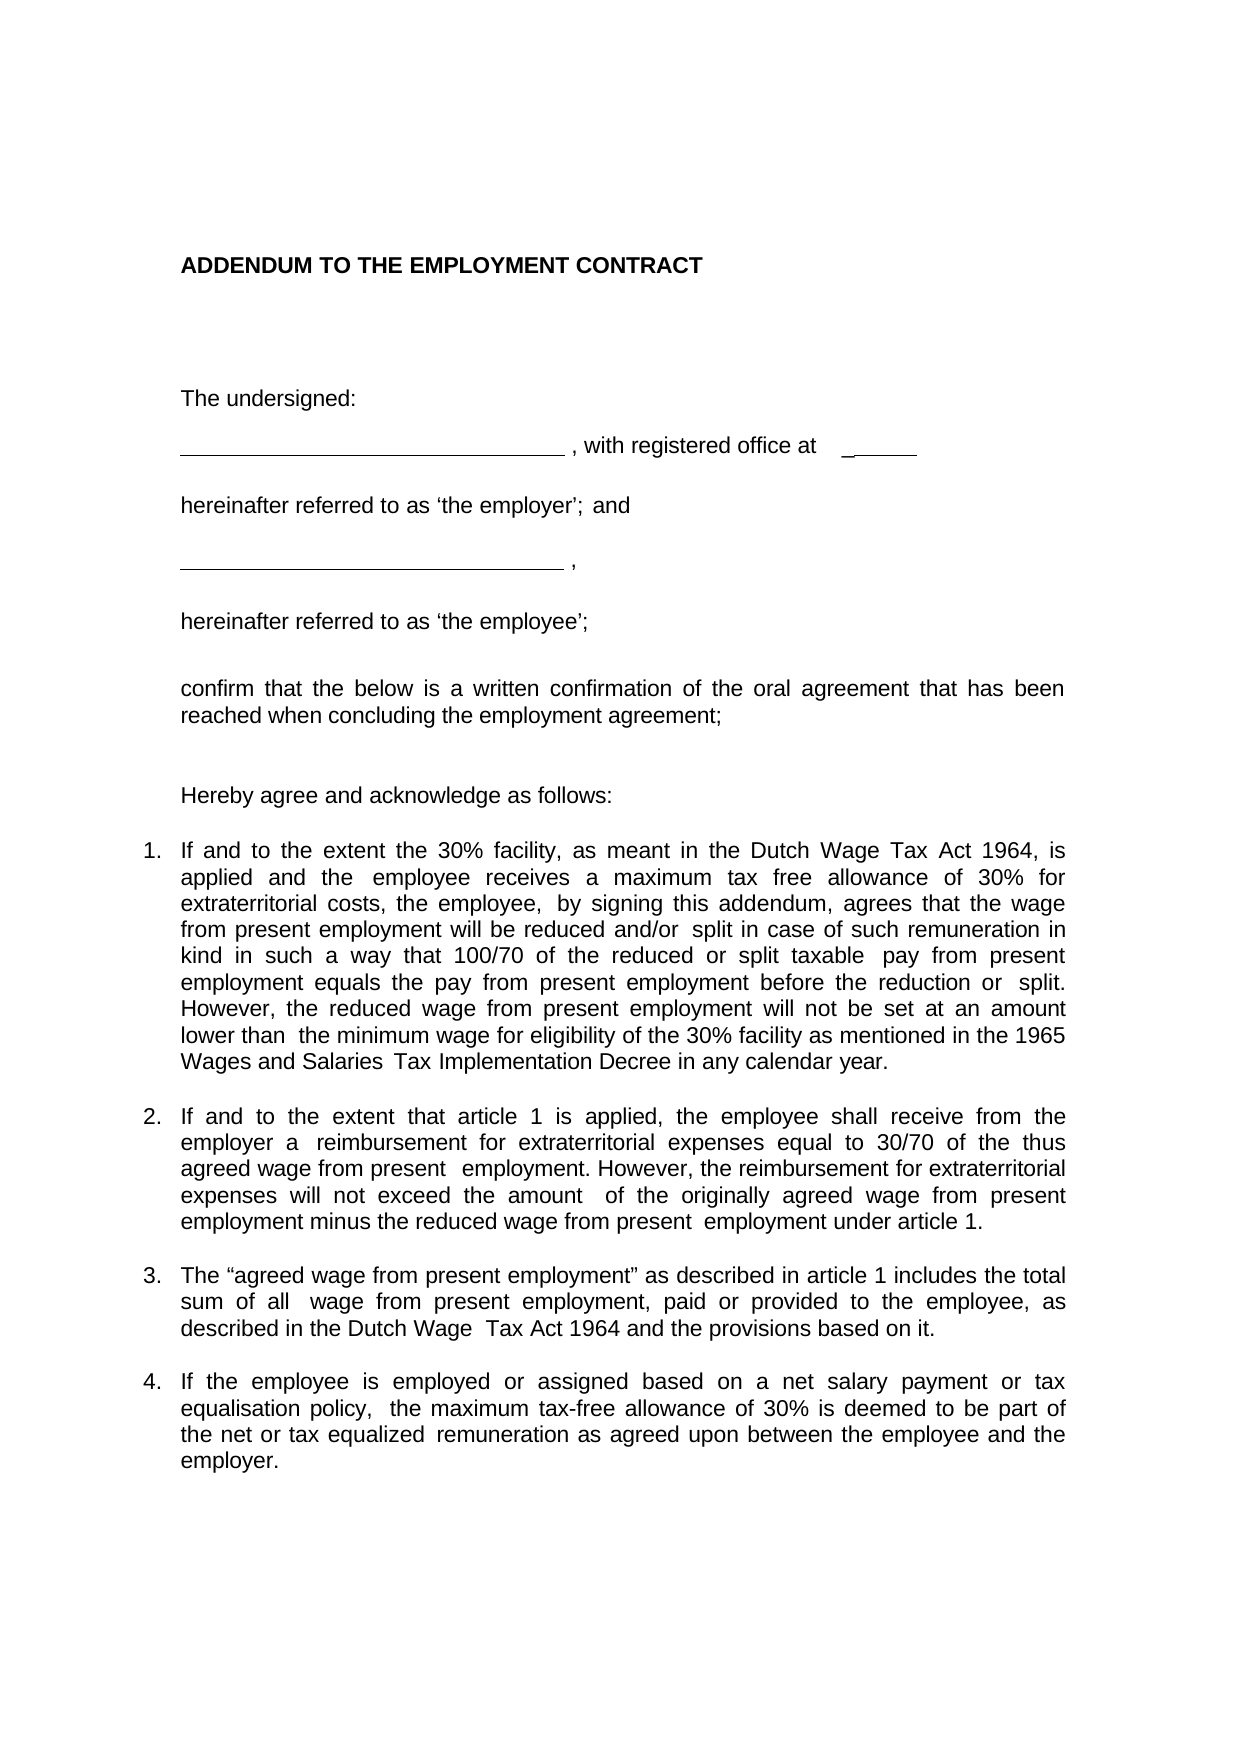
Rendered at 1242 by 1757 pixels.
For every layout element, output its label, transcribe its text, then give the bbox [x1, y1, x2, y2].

text ADDENDUM TO THE EMPLOYMENT CONTRACT [180, 252, 1066, 278]
subtitle The undersigned: [180, 385, 1066, 411]
list If and to the extent the 30% facility, as meant in the Dutch Wage Tax Act 1964, is applied and the employee receives a maximum tax free allowance of 30% for extraterritorial costs, the employee, by signing this addendum, agrees that the wage from present employment will be reduced and/or split in case of such remuneration in kind in such a way that 100/70 of the reduced or split taxable pay from present employment equals the pay from present employment before the reduction or split. However, the reduced wage from present employment will not be set at an amount lower than the minimum wage for eligibility of the 30% facility as mentioned in the 1965 Wages and Salaries Tax Implementation Decree in any calendar year. [143, 837, 1066, 1074]
list The “agreed wage from present employment” as described in article 1 includes the total sum of all wage from present employment, paid or provided to the employee, as described in the Dutch Wage Tax Act 1964 and the provisions based on it. [143, 1262, 1066, 1341]
text hereinafter referred to as ‘the employee’; [180, 608, 1066, 634]
text , [180, 545, 1066, 573]
list If and to the extent that article 1 is applied, the employee shall receive from the employer a reimbursement for extraterritorial expenses equal to 30/70 of the thus agreed wage from present employment. However, the reimbursement for extraterritorial expenses will not exceed the amount of the originally agreed wage from present employment minus the reduced wage from present employment under article 1. [143, 1103, 1066, 1234]
text confirm that the below is a written confirmation of the oral agreement that has been reached when concluding the employment agreement; [180, 675, 1066, 728]
text hereinafter referred to as ‘the employer’; and [180, 492, 1066, 519]
list If the employee is employed or assigned based on a net salary payment or tax equalisation policy, the maximum tax-free allowance of 30% is deemed to be part of the net or tax equalized remuneration as agreed upon between the employee and the employer. [143, 1368, 1066, 1474]
text , with registered office at _ [180, 432, 1066, 459]
subtitle Hereby agree and acknowledge as follows: [180, 782, 1066, 809]
